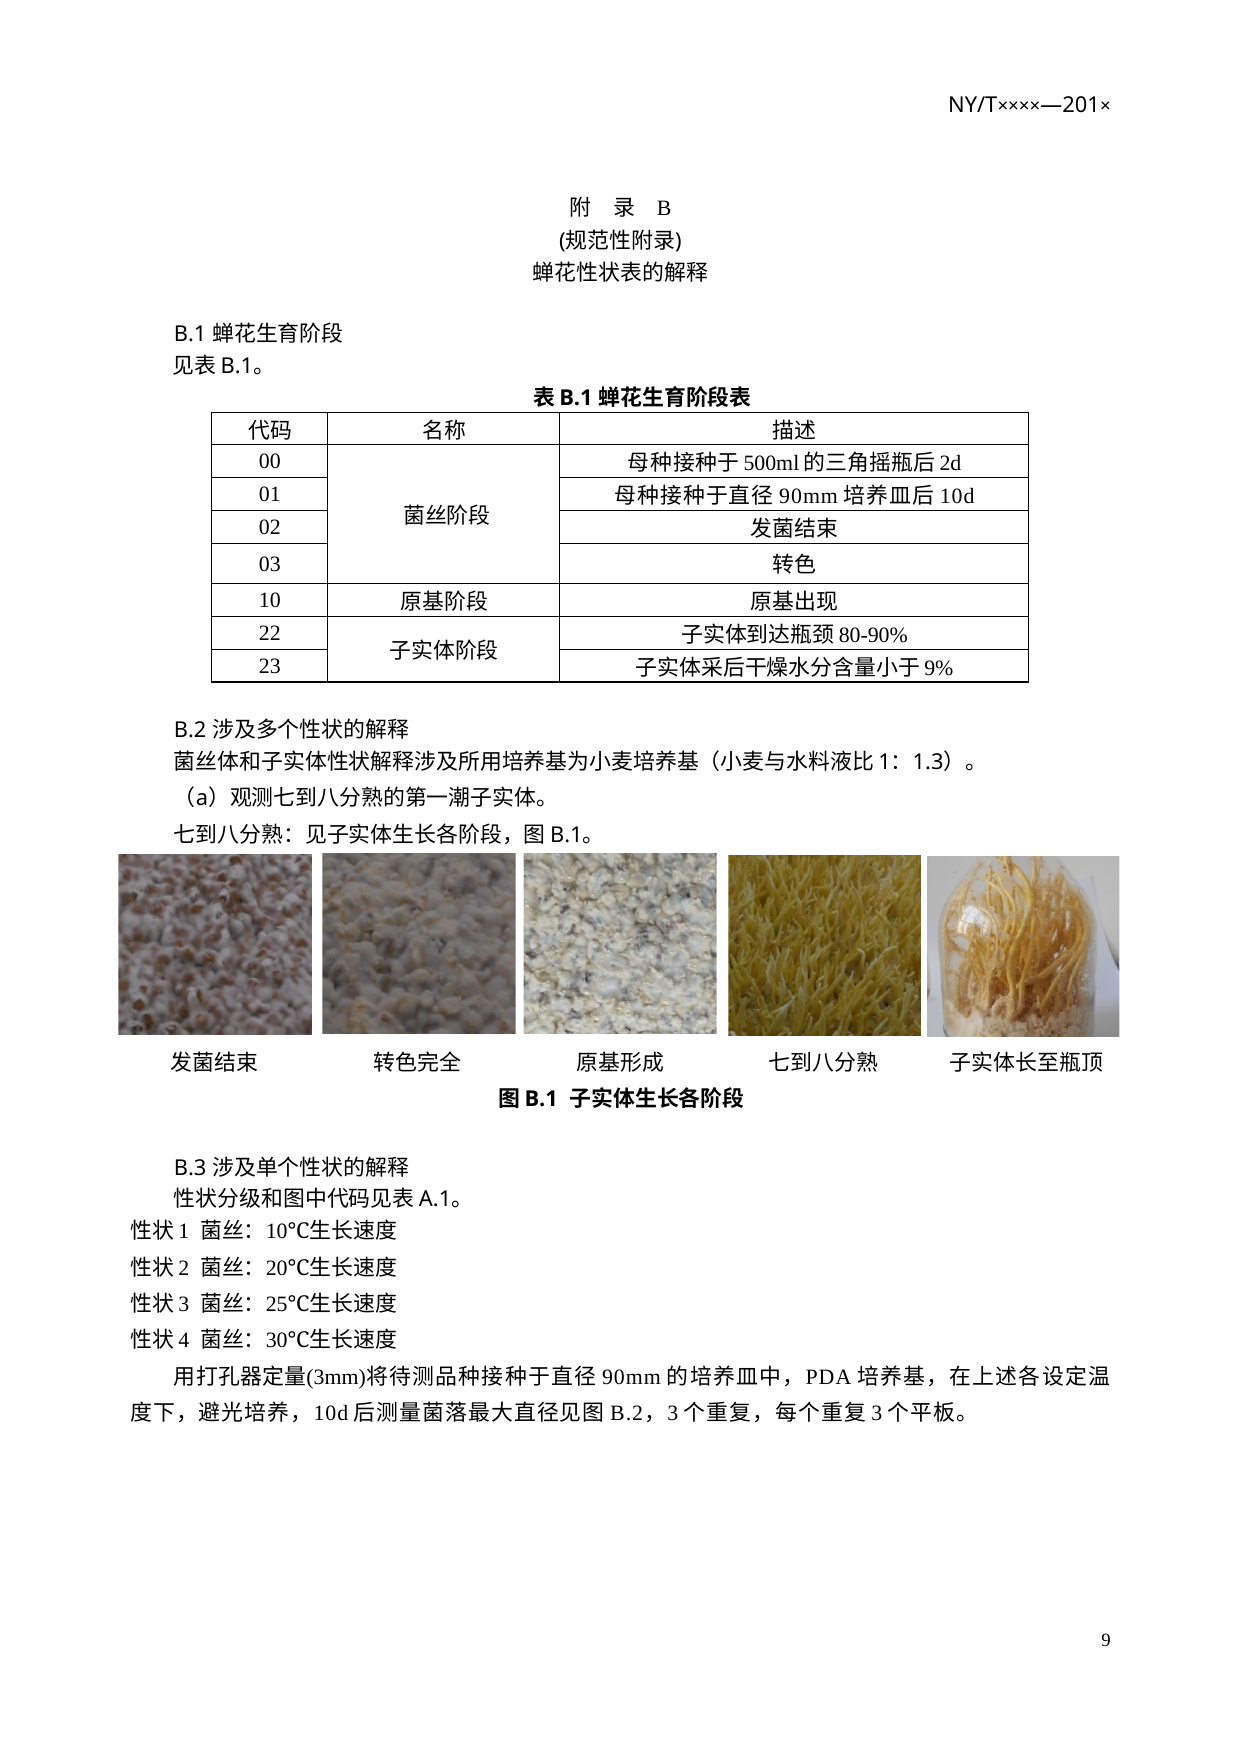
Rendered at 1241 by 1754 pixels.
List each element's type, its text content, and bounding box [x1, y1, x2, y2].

text 性状2 菌丝：20℃生长速度 [130, 1249, 1110, 1281]
table_cell 菌丝阶段 [328, 445, 559, 583]
text B.3 涉及单个性状的解释 [130, 1150, 1110, 1181]
picture [118, 854, 312, 1035]
text 性状4 菌丝：30℃生长速度 [130, 1322, 1110, 1354]
table_cell 10 [212, 584, 327, 616]
table_header 代码 [212, 413, 327, 444]
table_cell 发菌结束 [560, 511, 1028, 542]
table_header [519, 853, 722, 1045]
text 用打孔器定量(3mm)将待测品种接种于直径90mm的培养皿中，PDA培养基，在上述各设定温度下，避光培养，10d后测量菌落最大直径见图B.2，3个重复，每个重复3个平板。 [130, 1359, 1110, 1427]
table_cell 发菌结束 [113, 1045, 315, 1076]
table_cell 03 [212, 544, 327, 583]
table_cell 01 [212, 478, 327, 510]
picture [927, 856, 1120, 1037]
text 性状1 菌丝：10℃生长速度 [130, 1213, 1110, 1245]
table_cell 22 [212, 617, 327, 649]
text 见表B.1。 [130, 348, 1110, 380]
text B.2 涉及多个性状的解释 [130, 712, 1110, 744]
table_cell 七到八分熟 [722, 1045, 924, 1076]
table_cell 原基形成 [519, 1045, 722, 1076]
text 七到八分熟：见子实体生长各阶段，图B.1。 [130, 817, 1110, 849]
text （a）观测七到八分熟的第一潮子实体。 [130, 780, 1110, 812]
text (规范性附录) [130, 223, 1110, 255]
text 蝉花性状表的解释 [130, 255, 1110, 286]
table_cell 图B.1 子实体生长各阶段 [113, 1076, 1128, 1120]
table_cell 02 [212, 511, 327, 542]
table_header 名称 [328, 413, 559, 444]
picture [322, 853, 516, 1034]
text 性状3 菌丝：25℃生长速度 [130, 1286, 1110, 1318]
table_cell 母种接种于直径90mm培养皿后10d [560, 478, 1028, 510]
table_cell 子实体采后干燥水分含量小于9% [560, 650, 1028, 681]
text B.1 蝉花生育阶段 [130, 316, 1110, 348]
picture [728, 855, 921, 1036]
table_cell 转色完全 [315, 1045, 518, 1076]
table_header [722, 853, 924, 1045]
table_cell 23 [212, 650, 327, 681]
table_header [925, 853, 1128, 1045]
text 菌丝体和子实体性状解释涉及所用培养基为小麦培养基（小麦与水料液比1：1.3）。 [130, 744, 1110, 776]
picture [523, 853, 717, 1034]
table_cell 原基阶段 [328, 584, 559, 616]
table_cell 00 [212, 445, 327, 477]
table_cell 子实体长至瓶顶 [925, 1045, 1128, 1076]
table_cell 母种接种于500ml的三角摇瓶后2d [560, 445, 1028, 477]
table_header [315, 853, 518, 1045]
table_cell 子实体到达瓶颈80-90% [560, 617, 1028, 649]
table_header 描述 [560, 413, 1028, 444]
text 表B.1 蝉花生育阶段表 [130, 380, 1110, 412]
table_cell 转色 [560, 544, 1028, 583]
table_header [113, 853, 315, 1045]
table_cell 子实体阶段 [328, 617, 559, 681]
table_cell 原基出现 [560, 584, 1028, 616]
text 性状分级和图中代码见表A.1。 [130, 1181, 1110, 1213]
